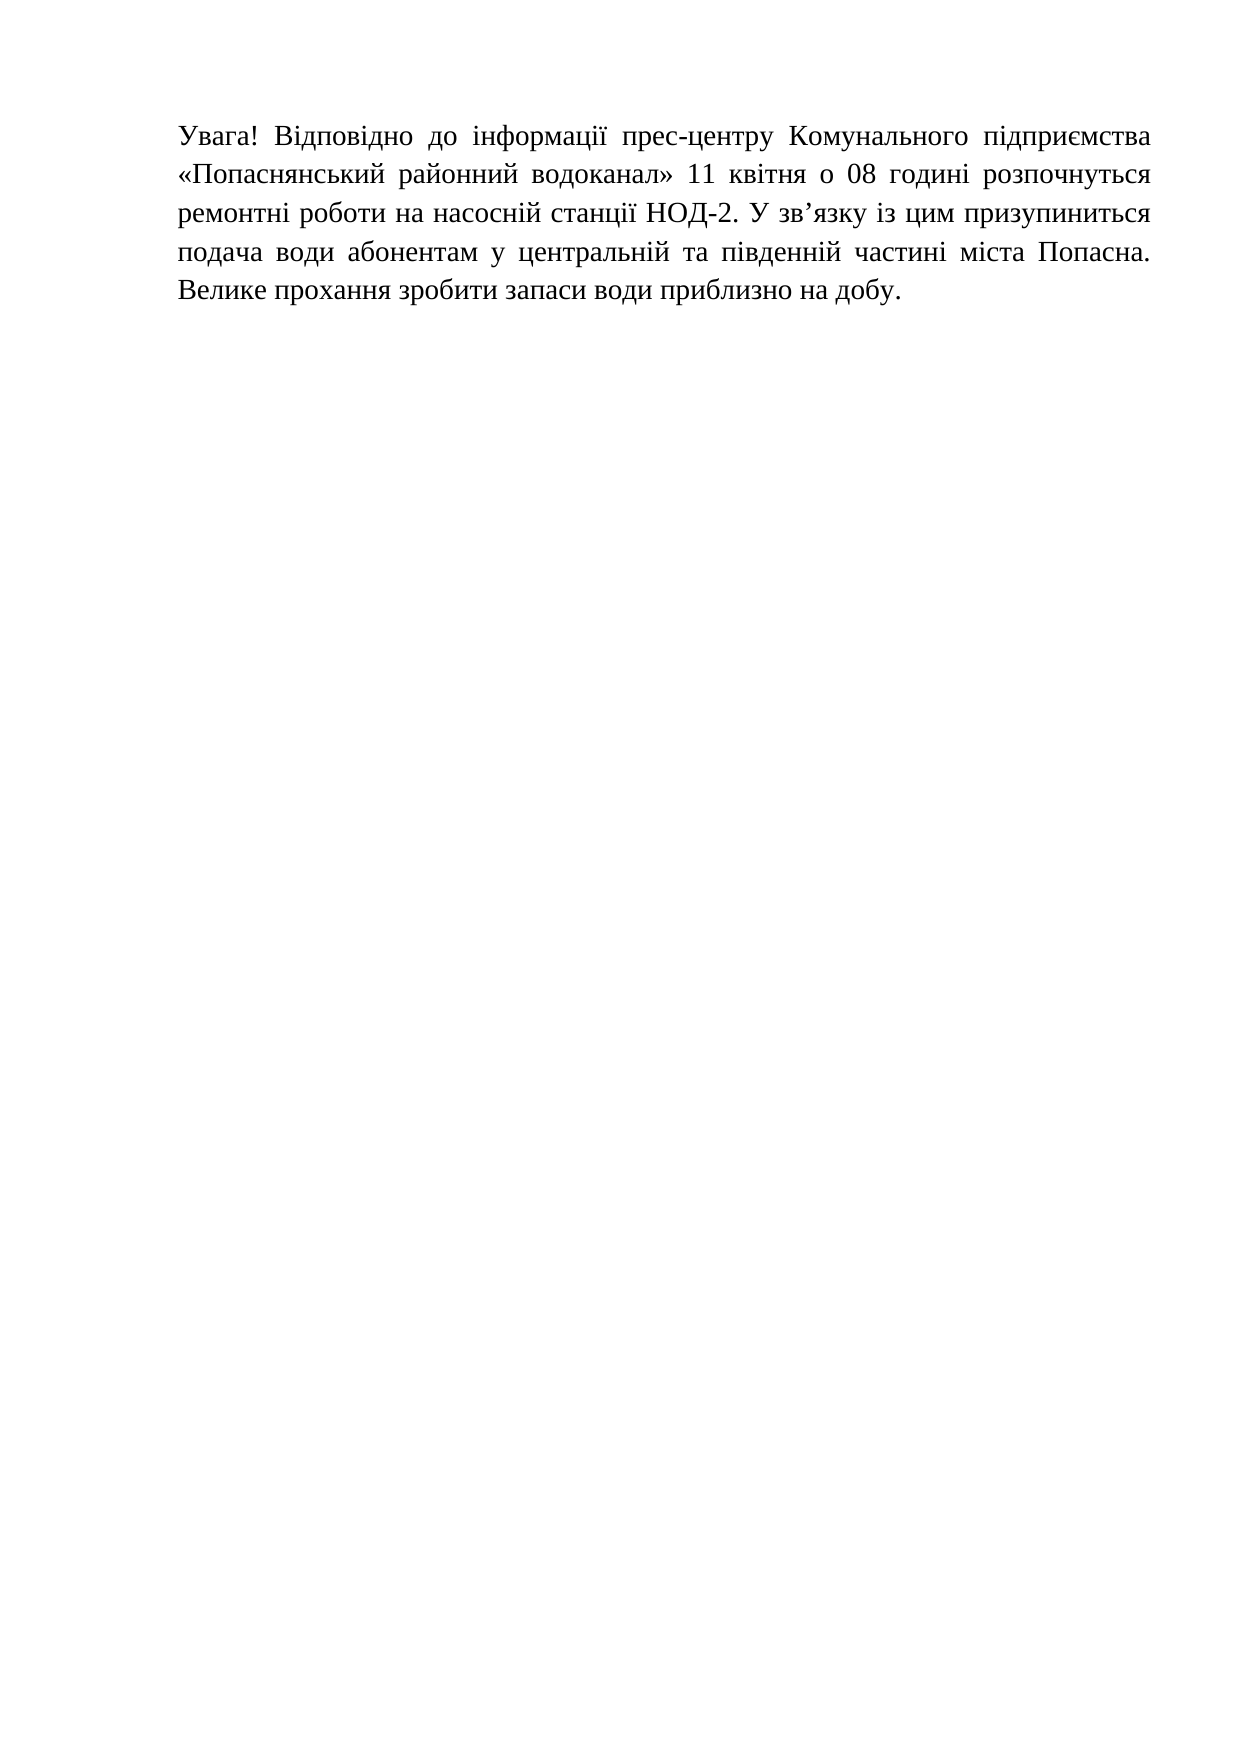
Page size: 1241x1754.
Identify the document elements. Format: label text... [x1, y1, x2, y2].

text Увага! Відповідно до інформації прес-центру Комунального підприємства «Попаснянський районний водоканал» 11 квітня о 08 годині розпочнуться ремонтні роботи на насосній станції НОД-2. У зв’язку із цим призупиниться подача води абонентам у центральній та південній частині міста Попасна. Велике прохання зробити запаси води приблизно на добу. [177, 118, 1152, 306]
